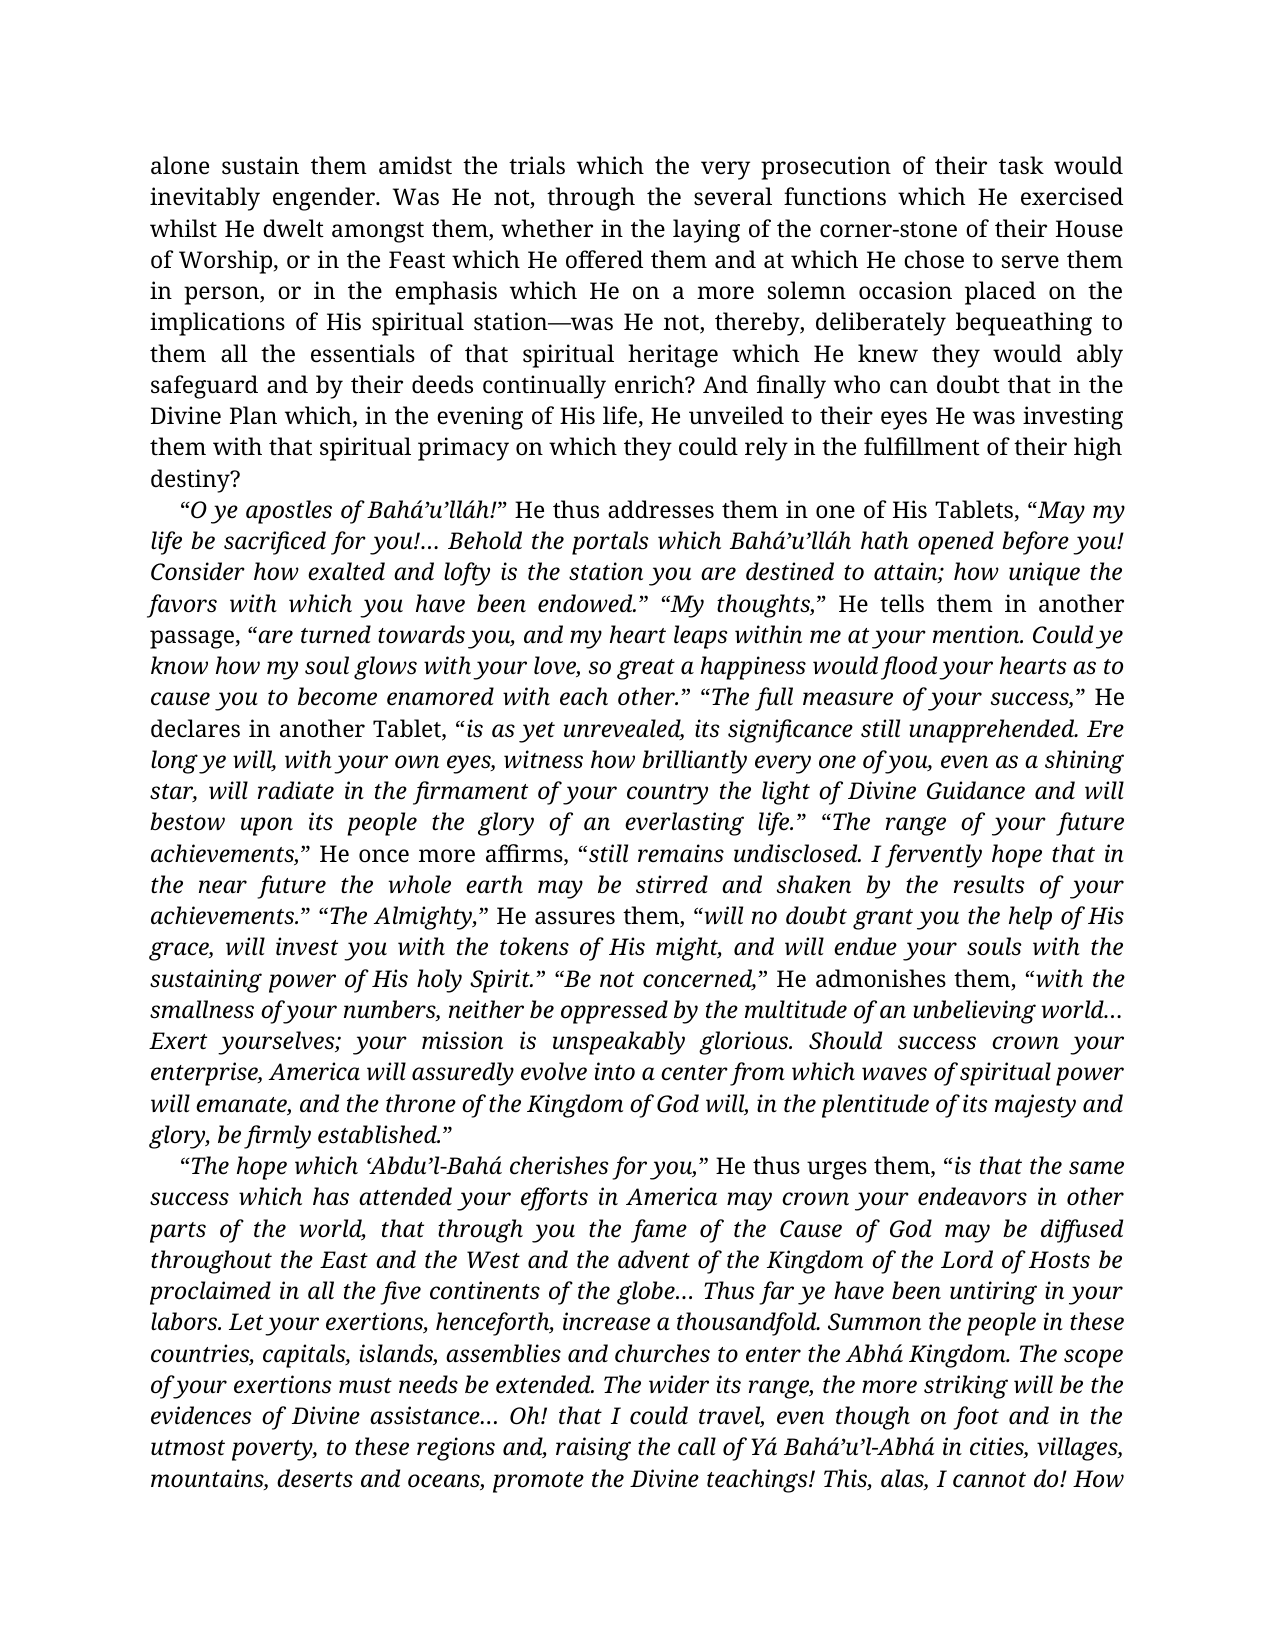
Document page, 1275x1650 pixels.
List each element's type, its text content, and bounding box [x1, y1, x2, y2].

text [150, 150, 1125, 494]
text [150, 1150, 1125, 1494]
text “O ye apostles of Bahá’u’lláh!” He thus addresses them in one of His Tablets, “May my life be sacrificed for you!… Behold the portals which Bahá’u’lláh hath opened before you! Consider how exalted and lofty is the station you are destined to attain; how unique the favors with which you have been endowed.” “My thoughts,” He tells them in another passage, “are turned towards you, and my heart leaps within me at your mention. Could ye know how my soul glows with your love, so great a happiness would flood your hearts as to cause you to become enamored with each other.” “The full measure of your success,” He declares in another Tablet, “is as yet unrevealed, its significance still unapprehended. Ere long ye will, with your own eyes, witness how brilliantly every one of you, even as a shining star, will radiate in the firmament of your country the light of Divine Guidance and will bestow upon its people the glory of an everlasting life.” “The range of your future achievements,” He once more affirms, “still remains undisclosed. I fervently hope that in the near future the whole earth may be stirred and shaken by the results of your achievements.” “The Almighty,” He assures them, “will no doubt grant you the help of His grace, will invest you with the tokens of His might, and will endue your souls with the sustaining power of His holy Spirit.” “Be not concerned,” He admonishes them, “with the smallness of your numbers, neither be oppressed by the multitude of an unbelieving world… Exert yourselves; your mission is unspeakably glorious. Should success crown your enterprise, America will assuredly evolve into a center from which waves of spiritual power will emanate, and the throne of the Kingdom of God will, in the plentitude of its majesty and glory, be firmly established.” [150, 494, 1125, 1150]
